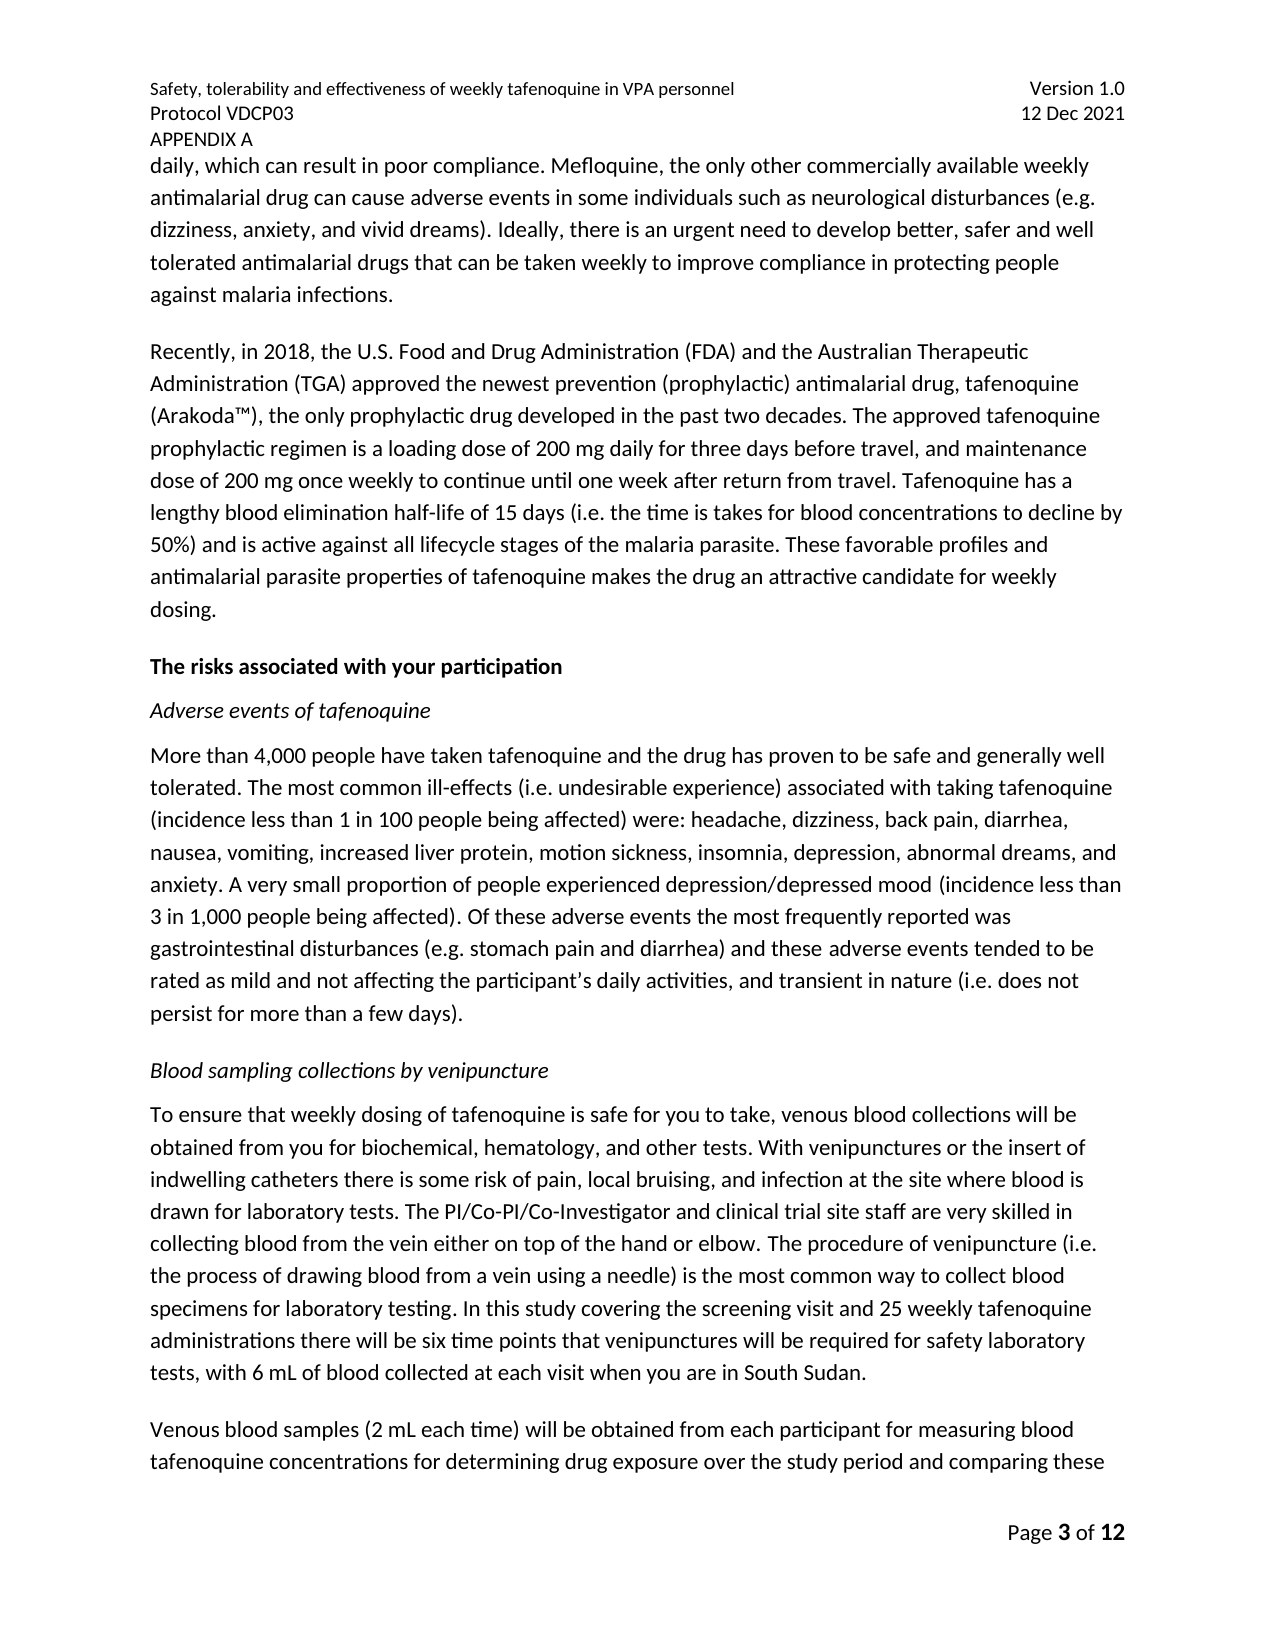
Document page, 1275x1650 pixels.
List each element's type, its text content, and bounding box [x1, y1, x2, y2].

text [150, 1415, 1125, 1476]
text Adverse events of tafenoquine [150, 697, 1125, 724]
text The risks associated with your participation [150, 652, 1125, 680]
text Blood sampling collections by venipuncture [150, 1056, 1125, 1084]
text More than 4,000 people have taken tafenoquine and the drug has proven to be safe and generally well tolerated. The most common ill-effects (i.e. undesirable experience) associated with taking tafenoquine (incidence less than 1 in 100 people being affected) were: headache, dizziness, back pain, diarrhea, nausea, vomiting, increased liver protein, motion sickness, insomnia, depression, abnormal dreams, and anxiety. A very small proportion of people experienced depression/depressed mood (incidence less than 3 in 1,000 people being affected). Of these adverse events the most frequently reported was gastrointestinal disturbances (e.g. stomach pain and diarrhea) and these adverse events tended to be rated as mild and not affecting the participant’s daily activities, and transient in nature (i.e. does not persist for more than a few days). [150, 741, 1125, 1027]
text To ensure that weekly dosing of tafenoquine is safe for you to take, venous blood collections will be obtained from you for biochemical, hematology, and other tests. With venipunctures or the insert of indwelling catheters there is some risk of pain, local bruising, and infection at the site where blood is drawn for laboratory tests. The PI/Co-PI/Co-Investigator and clinical trial site staff are very skilled in collecting blood from the vein either on top of the hand or elbow. The procedure of venipuncture (i.e. the process of drawing blood from a vein using a needle) is the most common way to collect blood specimens for laboratory testing. In this study covering the screening visit and 25 weekly tafenoquine administrations there will be six time points that venipunctures will be required for safety laboratory tests, with 6 mL of blood collected at each visit when you are in South Sudan. [150, 1101, 1125, 1386]
text Recently, in 2018, the U.S. Food and Drug Administration (FDA) and the Australian Therapeutic Administration (TGA) approved the newest prevention (prophylactic) antimalarial drug, tafenoquine (Arakoda™), the only prophylactic drug developed in the past two decades. The approved tafenoquine prophylactic regimen is a loading dose of 200 mg daily for three days before travel, and maintenance dose of 200 mg once weekly to continue until one week after return from travel. Tafenoquine has a lengthy blood elimination half-life of 15 days (i.e. the time is takes for blood concentrations to decline by 50%) and is active against all lifecycle stages of the malaria parasite. These favorable profiles and antimalarial parasite properties of tafenoquine makes the drug an attractive candidate for weekly dosing. [150, 337, 1125, 623]
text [150, 151, 1125, 308]
